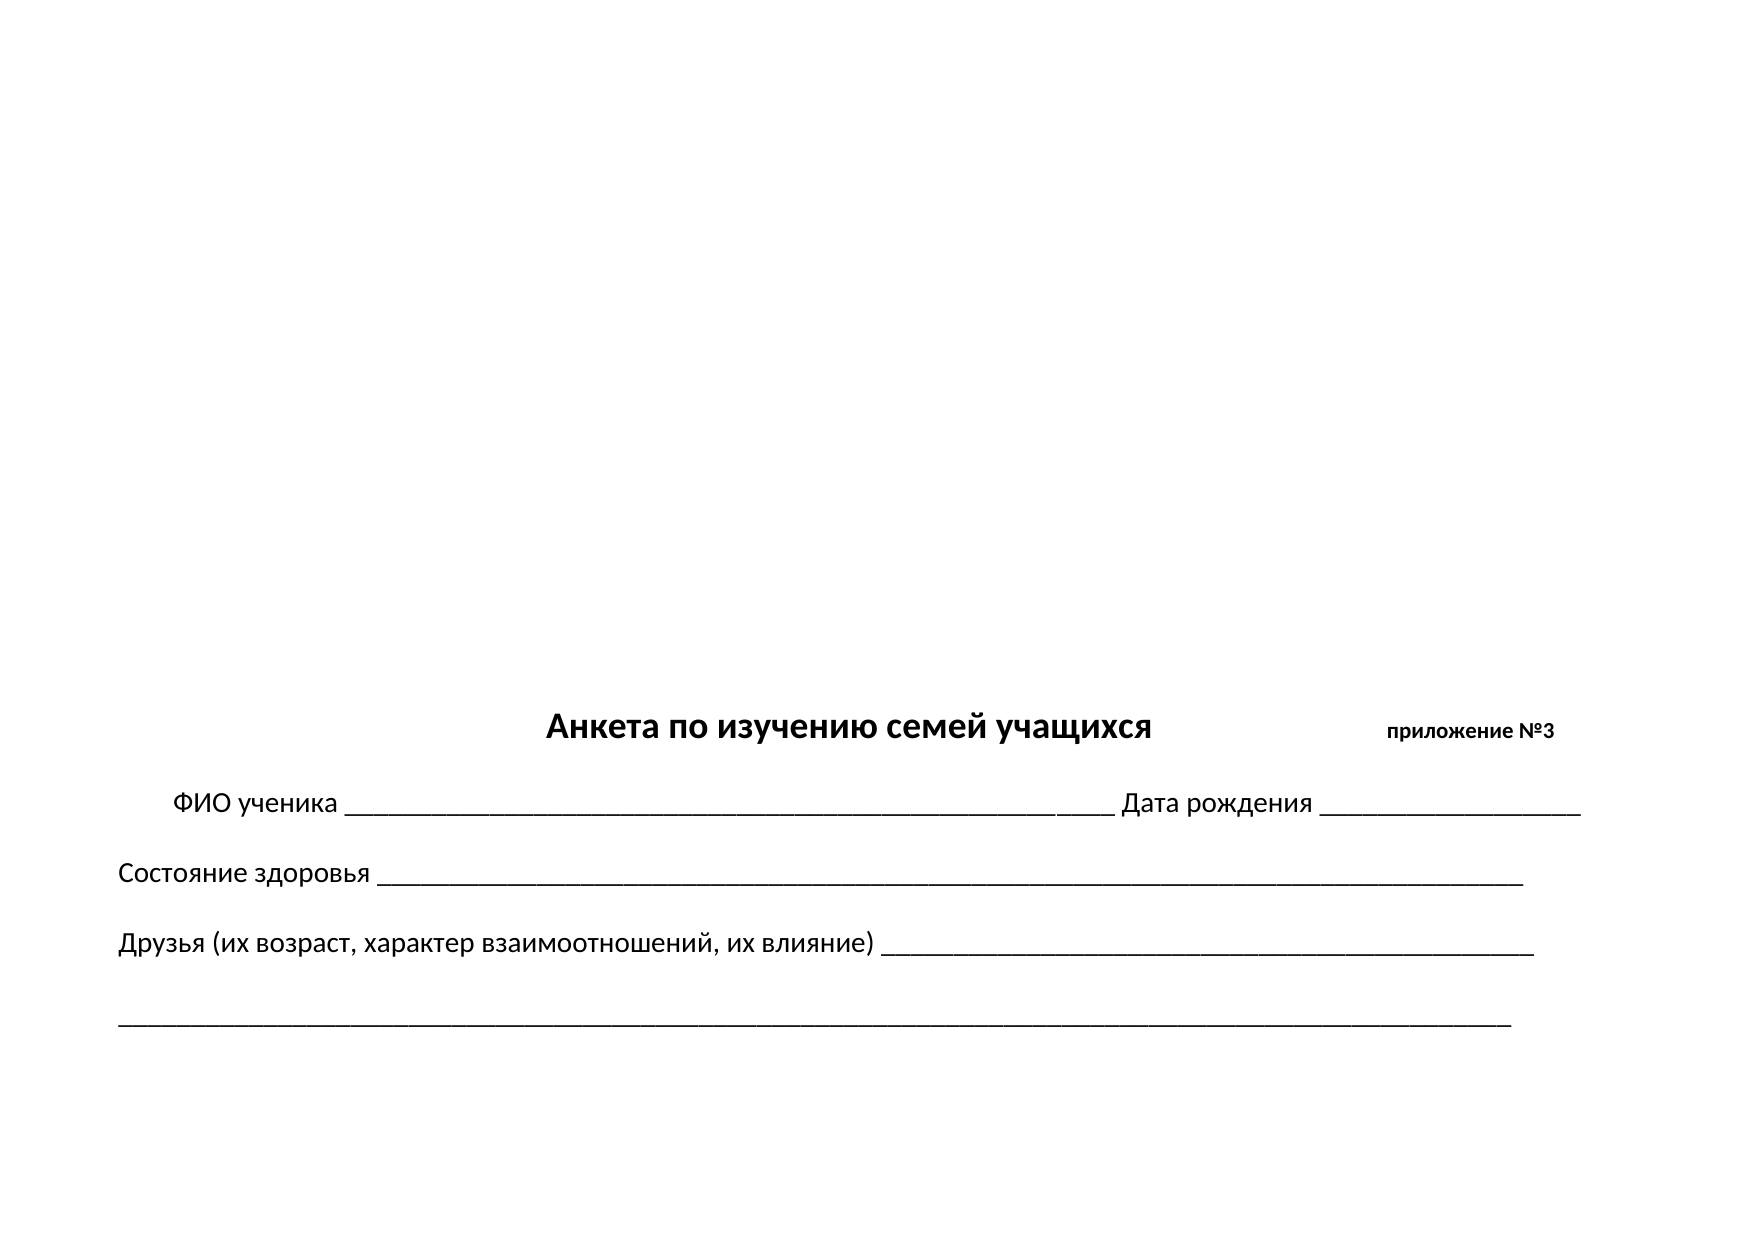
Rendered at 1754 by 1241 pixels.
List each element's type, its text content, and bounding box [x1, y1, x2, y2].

text Состояние здоровья _______________________________________________________________________________ [118, 854, 1636, 890]
text ________________________________________________________________________________________________ [118, 995, 1636, 1030]
text Друзья (их возраст, характер взаимоотношений, их влияние) _____________________________________________ [118, 924, 1636, 960]
text ФИО ученика _____________________________________________________ Дата рождения __________________ [118, 784, 1636, 820]
text Анкета по изучению семей учащихся приложение №3 [118, 702, 1636, 748]
